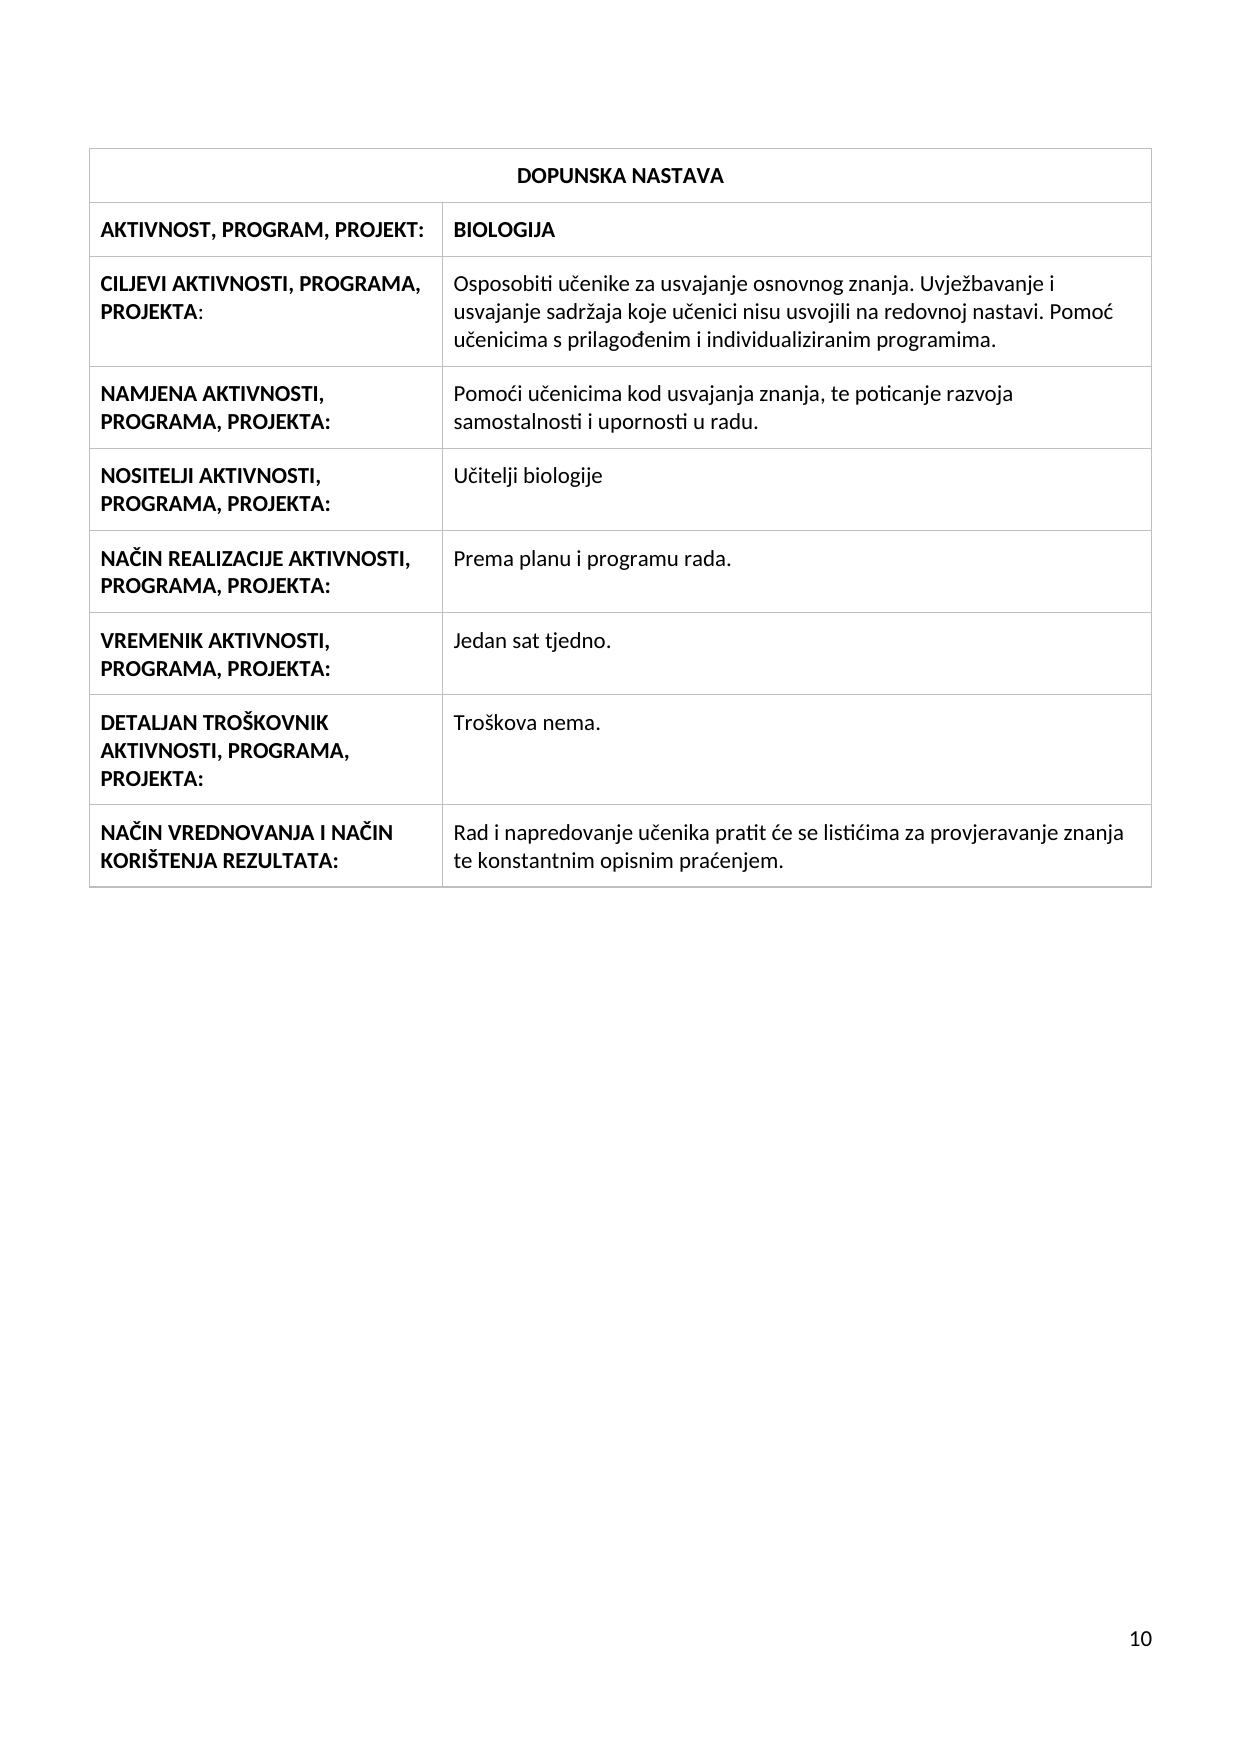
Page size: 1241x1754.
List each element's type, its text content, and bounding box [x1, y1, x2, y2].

table_cell Osposobiti učenike za usvajanje osnovnog znanja. Uvježbavanje i usvajanje sadržaja koje učenici nisu usvojili na redovnoj nastavi. Pomoć učenicima s prilagođenim i individualiziranim programima. [443, 257, 1151, 366]
table_cell VREMENIK AKTIVNOSTI, PROGRAMA, PROJEKTA: [90, 613, 442, 694]
table_cell NAMJENA AKTIVNOSTI, PROGRAMA, PROJEKTA: [90, 367, 442, 448]
table_cell Troškova nema. [443, 695, 1151, 804]
table_header DOPUNSKA NASTAVA [90, 149, 1151, 202]
table_cell Jedan sat tjedno. [443, 613, 1151, 694]
table_cell NAČIN REALIZACIJE AKTIVNOSTI, PROGRAMA, PROJEKTA: [90, 531, 442, 612]
table_cell Učitelji biologije [443, 449, 1151, 530]
table_cell DETALJAN TROŠKOVNIK AKTIVNOSTI, PROGRAMA, PROJEKTA: [90, 695, 442, 804]
table_cell AKTIVNOST, PROGRAM, PROJEKT: [90, 203, 442, 256]
table_cell Rad i napredovanje učenika pratit će se listićima za provjeravanje znanja te konstantnim opisnim praćenjem. [443, 805, 1151, 886]
table_cell Prema planu i programu rada. [443, 531, 1151, 612]
table_cell CILJEVI AKTIVNOSTI, PROGRAMA, PROJEKTA: [90, 257, 442, 366]
table_cell BIOLOGIJA [443, 203, 1151, 256]
table_cell NAČIN VREDNOVANJA I NAČIN KORIŠTENJA REZULTATA: [90, 805, 442, 886]
table_cell Pomoći učenicima kod usvajanja znanja, te poticanje razvoja samostalnosti i upornosti u radu. [443, 367, 1151, 448]
table_cell NOSITELJI AKTIVNOSTI, PROGRAMA, PROJEKTA: [90, 449, 442, 530]
